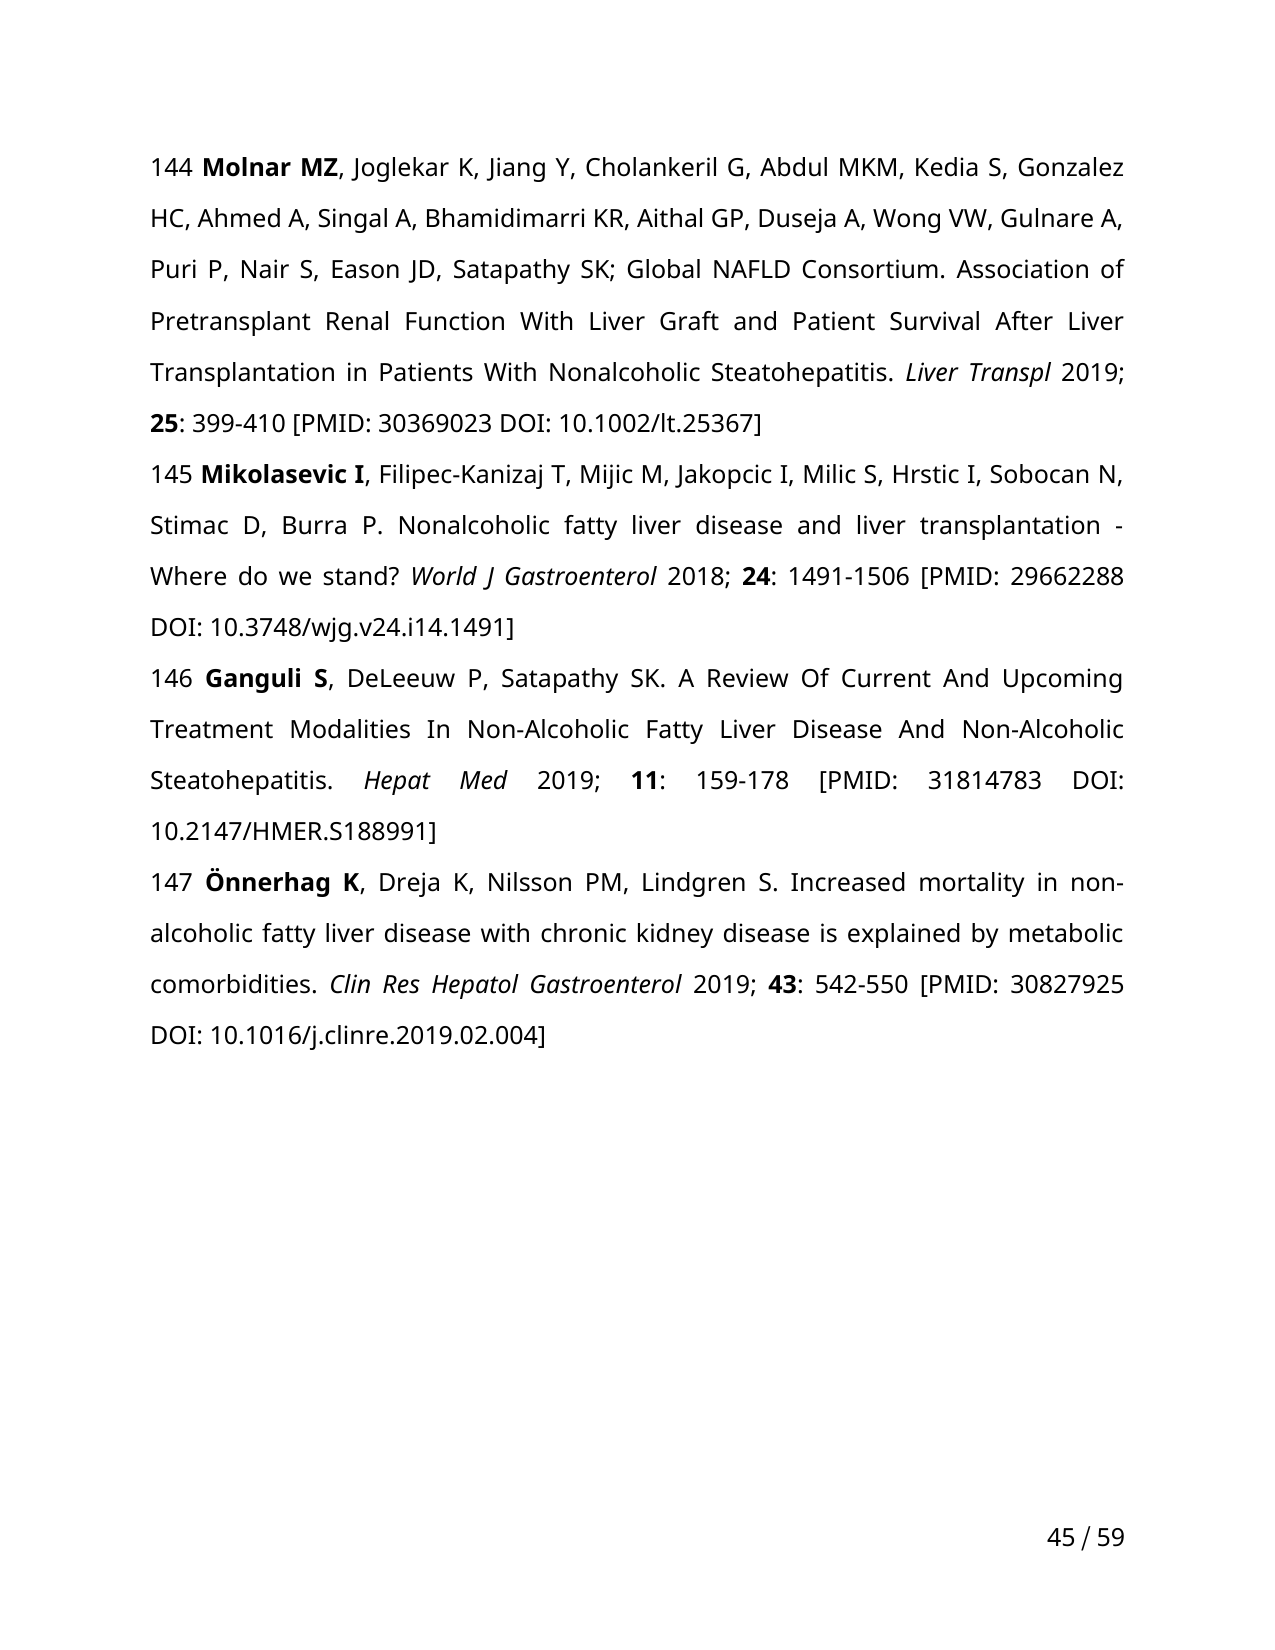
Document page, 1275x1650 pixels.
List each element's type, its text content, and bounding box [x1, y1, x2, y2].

text 144 Molnar MZ, Joglekar K, Jiang Y, Cholankeril G, Abdul MKM, Kedia S, Gonzalez HC, Ahmed A, Singal A, Bhamidimarri KR, Aithal GP, Duseja A, Wong VW, Gulnare A, Puri P, Nair S, Eason JD, Satapathy SK; Global NAFLD Consortium. Association of Pretransplant Renal Function With Liver Graft and Patient Survival After Liver Transplantation in Patients With Nonalcoholic Steatohepatitis. Liver Transpl 2019; 25: 399-410 [PMID: 30369023 DOI: 10.1002/lt.25367] [150, 150, 1125, 439]
text 146 Ganguli S, DeLeeuw P, Satapathy SK. A Review Of Current And Upcoming Treatment Modalities In Non-Alcoholic Fatty Liver Disease And Non-Alcoholic Steatohepatitis. Hepat Med 2019; 11: 159-178 [PMID: 31814783 DOI: 10.2147/HMER.S188991] [150, 660, 1125, 848]
text 147 Önnerhag K, Dreja K, Nilsson PM, Lindgren S. Increased mortality in non-alcoholic fatty liver disease with chronic kidney disease is explained by metabolic comorbidities. Clin Res Hepatol Gastroenterol 2019; 43: 542-550 [PMID: 30827925 DOI: 10.1016/j.clinre.2019.02.004] [150, 864, 1125, 1052]
text 145 Mikolasevic I, Filipec-Kanizaj T, Mijic M, Jakopcic I, Milic S, Hrstic I, Sobocan N, Stimac D, Burra P. Nonalcoholic fatty liver disease and liver transplantation - Where do we stand? World J Gastroenterol 2018; 24: 1491-1506 [PMID: 29662288 DOI: 10.3748/wjg.v24.i14.1491] [150, 456, 1125, 643]
